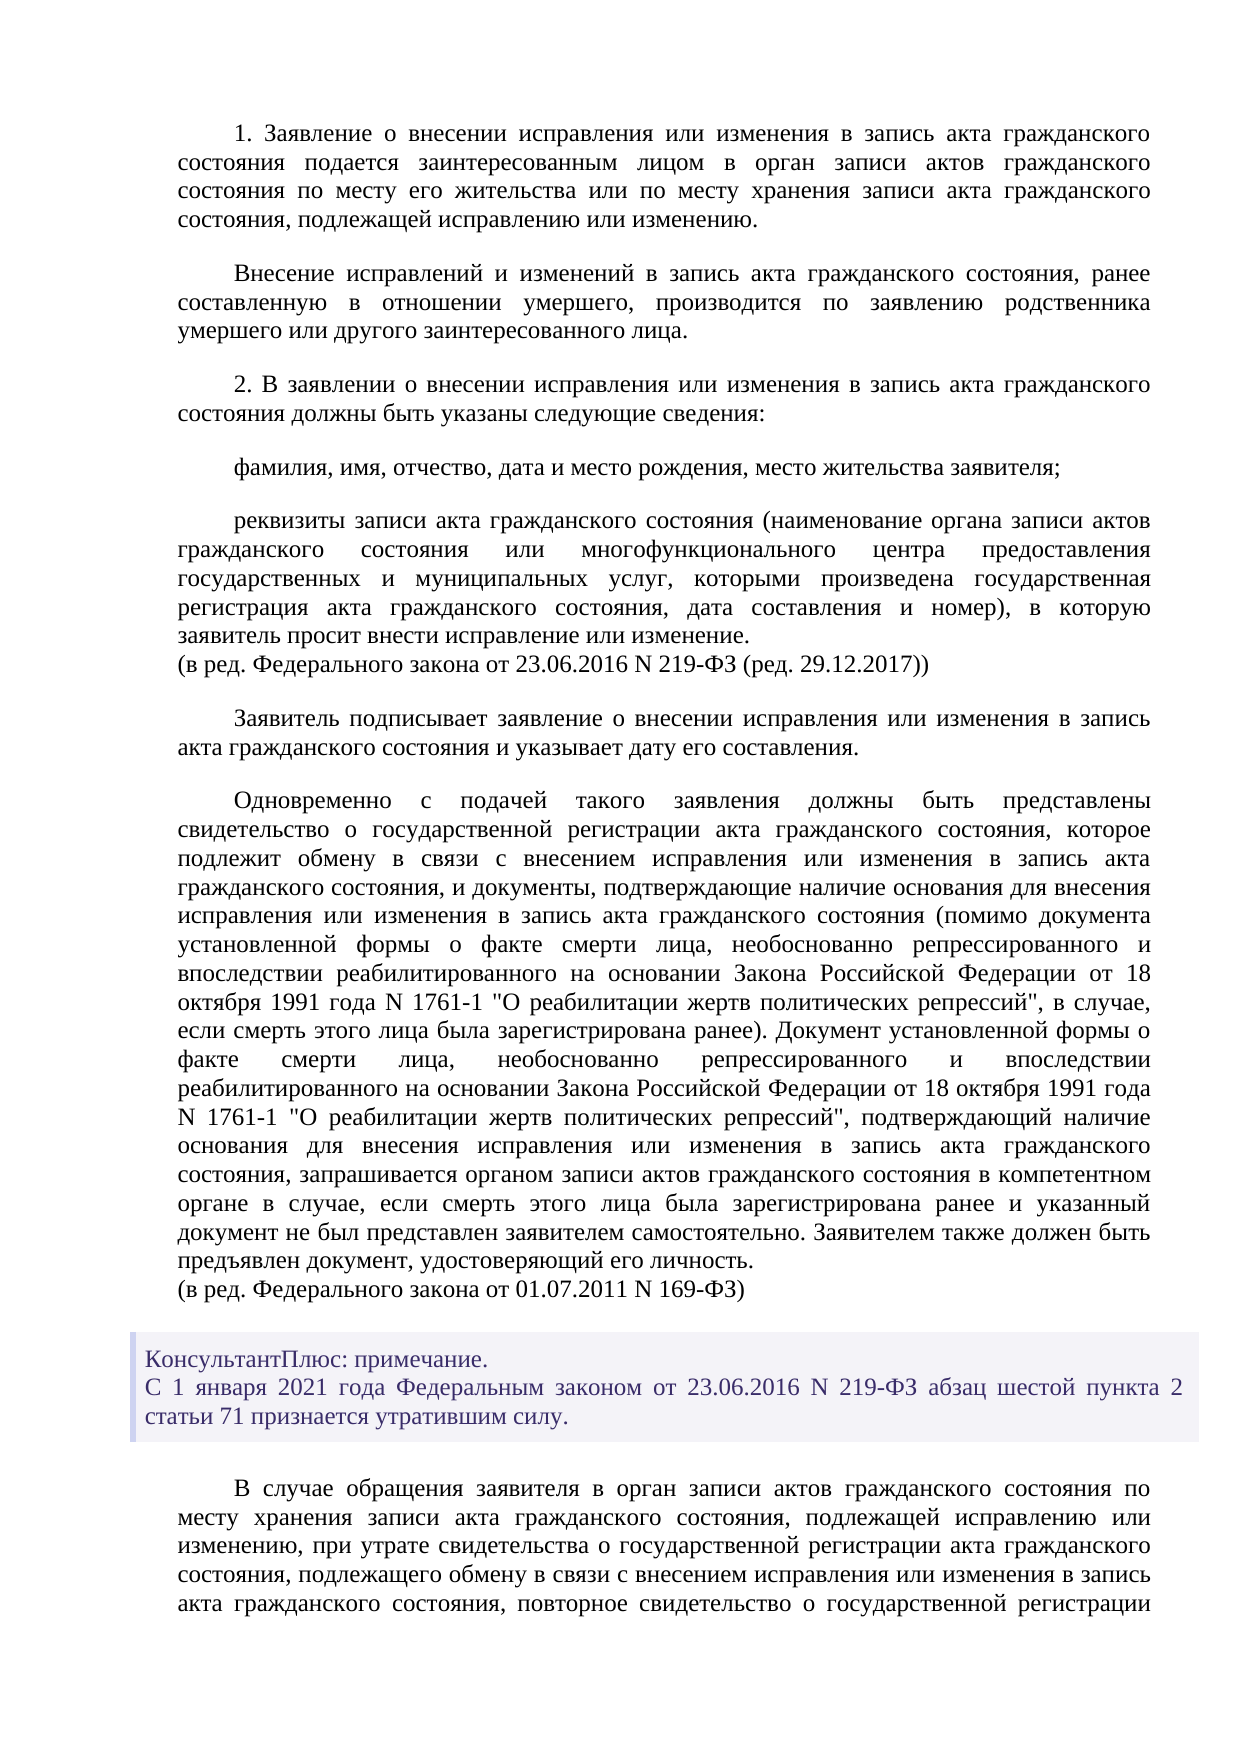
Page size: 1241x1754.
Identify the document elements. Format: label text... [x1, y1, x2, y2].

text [177, 1473, 1152, 1617]
text 1. Заявление о внесении исправления или изменения в запись акта гражданского состояния подается заинтересованным лицом в орган записи актов гражданского состояния по месту его жительства или по месту хранения записи акта гражданского состояния, подлежащей исправлению или изменению. [177, 118, 1152, 233]
text Одновременно с подачей такого заявления должны быть представлены свидетельство о государственной регистрации акта гражданского состояния, которое подлежит обмену в связи с внесением исправления или изменения в запись акта гражданского состояния, и документы, подтверждающие наличие основания для внесения исправления или изменения в запись акта гражданского состояния (помимо документа установленной формы о факте смерти лица, необоснованно репрессированного и впоследствии реабилитированного на основании Закона Российской Федерации от 18 октября 1991 года N 1761-1 "О реабилитации жертв политических репрессий", в случае, если смерть этого лица была зарегистрирована ранее). Документ установленной формы о факте смерти лица, необоснованно репрессированного и впоследствии реабилитированного на основании Закона Российской Федерации от 18 октября 1991 года N 1761-1 "О реабилитации жертв политических репрессий", подтверждающий наличие основания для внесения исправления или изменения в запись акта гражданского состояния, запрашивается органом записи актов гражданского состояния в компетентном органе в случае, если смерть этого лица была зарегистрирована ранее и указанный документ не был представлен заявителем самостоятельно. Заявителем также должен быть предъявлен документ, удостоверяющий его личность. [177, 786, 1152, 1274]
text реквизиты записи акта гражданского состояния (наименование органа записи актов гражданского состояния или многофункционального центра предоставления государственных и муниципальных услуг, которыми произведена государственная регистрация акта гражданского состояния, дата составления и номер), в которую заявитель просит внести исправление или изменение. [177, 506, 1152, 649]
table_header КонсультантПлюс: примечание. С 1 января 2021 года Федеральным законом от 23.06.2016 N 219-ФЗ абзац шестой пункта 2 статьи 71 признается утратившим силу. [136, 1332, 1193, 1442]
text 2. В заявлении о внесении исправления или изменения в запись акта гражданского состояния должны быть указаны следующие сведения: [177, 369, 1152, 427]
text (в ред. Федерального закона от 01.07.2011 N 169-ФЗ) [177, 1274, 1152, 1303]
text фамилия, имя, отчество, дата и место рождения, место жительства заявителя; [177, 452, 1152, 481]
text Внесение исправлений и изменений в запись акта гражданского состояния, ранее составленную в отношении умершего, производится по заявлению родственника умершего или другого заинтересованного лица. [177, 258, 1152, 344]
text (в ред. Федерального закона от 23.06.2016 N 219-ФЗ (ред. 29.12.2017)) [177, 649, 1152, 678]
text Заявитель подписывает заявление о внесении исправления или изменения в запись акта гражданского состояния и указывает дату его составления. [177, 703, 1152, 761]
